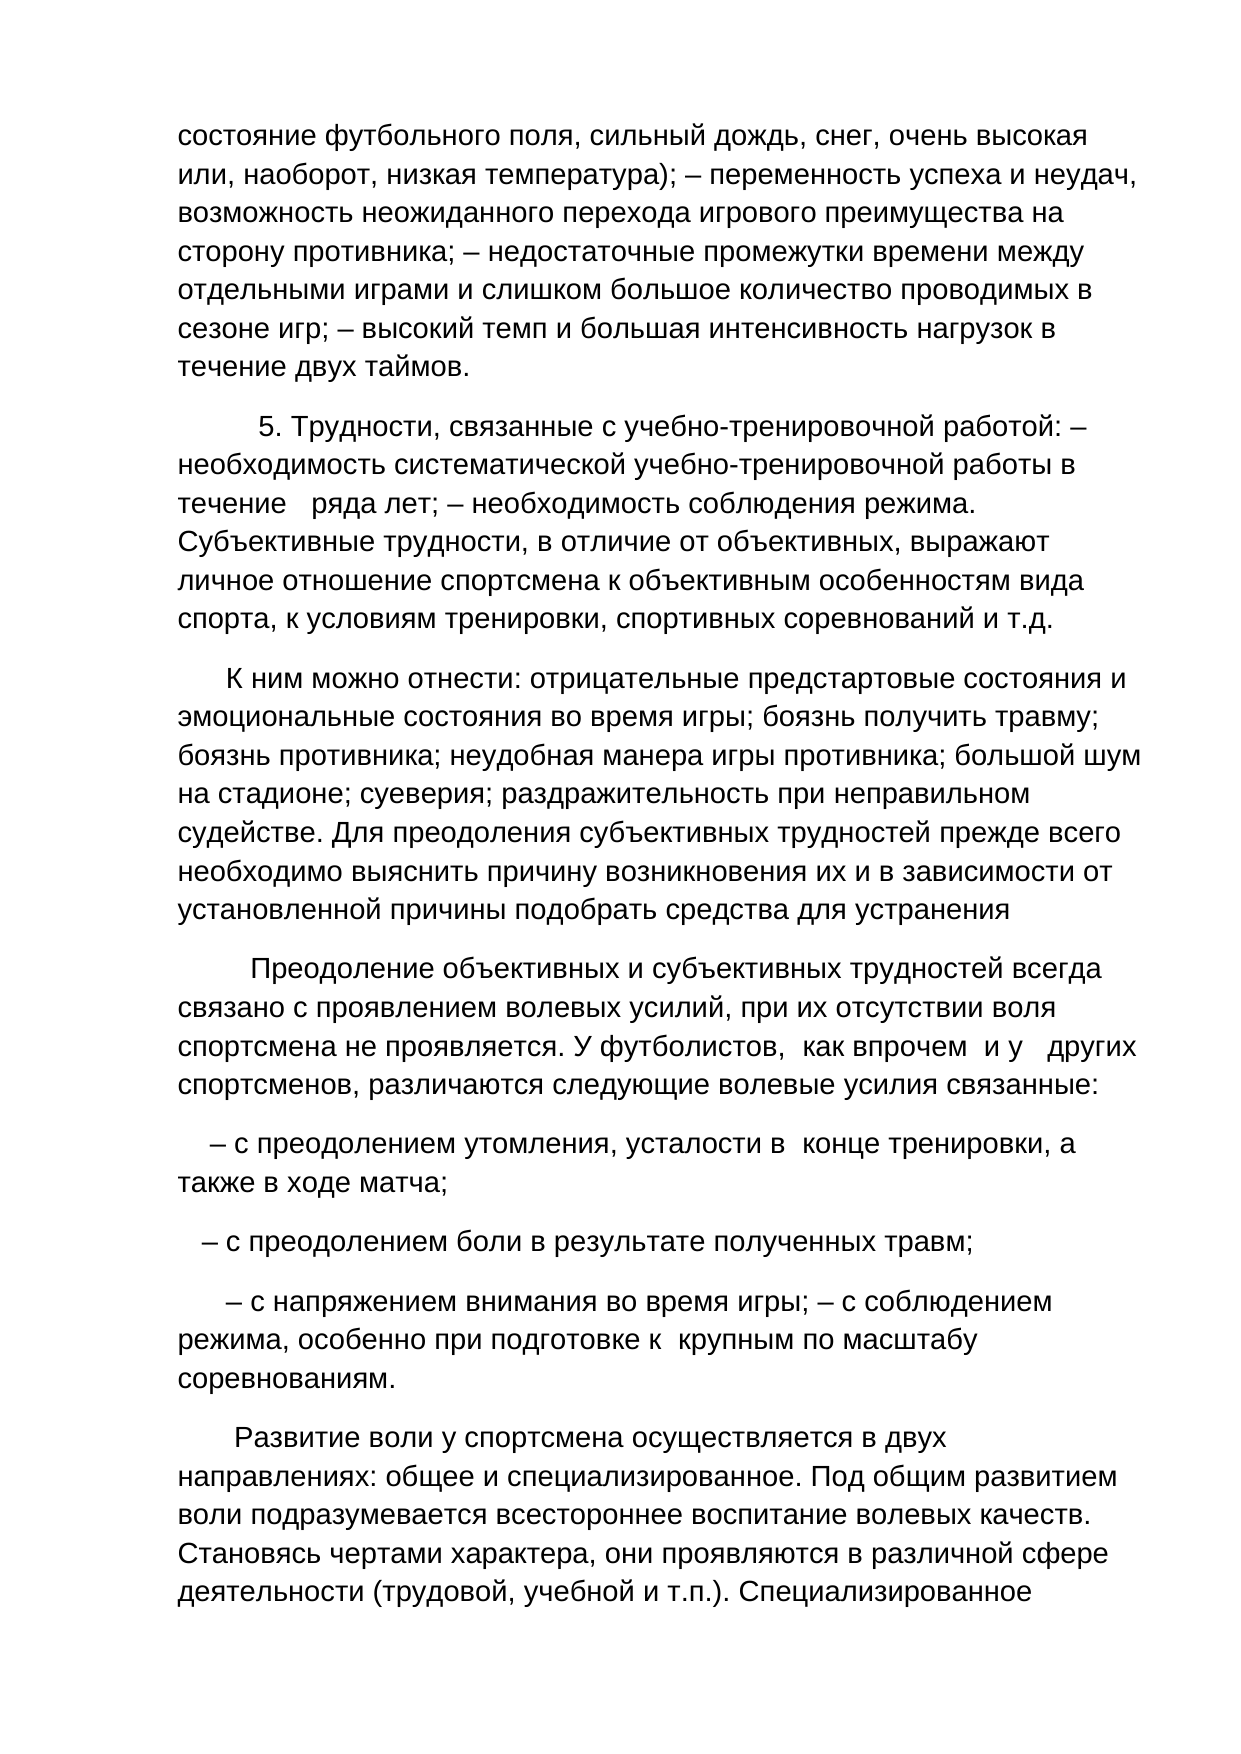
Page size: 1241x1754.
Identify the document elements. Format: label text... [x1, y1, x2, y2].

text Преодоление объективных и субъективных трудностей всегда связано с проявлением волевых усилий, при их отсутствии воля спортсмена не проявляется. У футболистов, как впрочем и у других спортсменов, различаются следующие волевые усилия связанные: [177, 951, 1152, 1101]
text К ним можно отнести: отрицательные предстартовые состояния и эмоциональные состояния во время игры; боязнь получить травму; боязнь противника; неудобная манера игры противника; большой шум на стадионе; суеверия; раздражительность при неправильном судействе. Для преодоления субъективных трудностей прежде всего необходимо выяснить причину возникновения их и в зависимости от установленной причины подобрать средства для устранения [177, 661, 1152, 926]
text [177, 1420, 1152, 1608]
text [177, 118, 1152, 383]
text – с преодолением утомления, усталости в конце тренировки, а также в ходе матча; [177, 1126, 1152, 1198]
text 5. Трудности, связанные с учебно-тренировочной работой: – необходимость систематической учебно-тренировочной работы в течение ряда лет; – необходимость соблюдения режима. Субъективные трудности, в отличие от объективных, выражают личное отношение спортсмена к объективным особенностям вида спорта, к условиям тренировки, спортивных соревнований и т.д. [177, 409, 1152, 635]
text – с напряжением внимания во время игры; – с соблюдением режима, особенно при подготовке к крупным по масштабу соревнованиям. [177, 1284, 1152, 1394]
text – с преодолением боли в результате полученных травм; [177, 1224, 1152, 1258]
